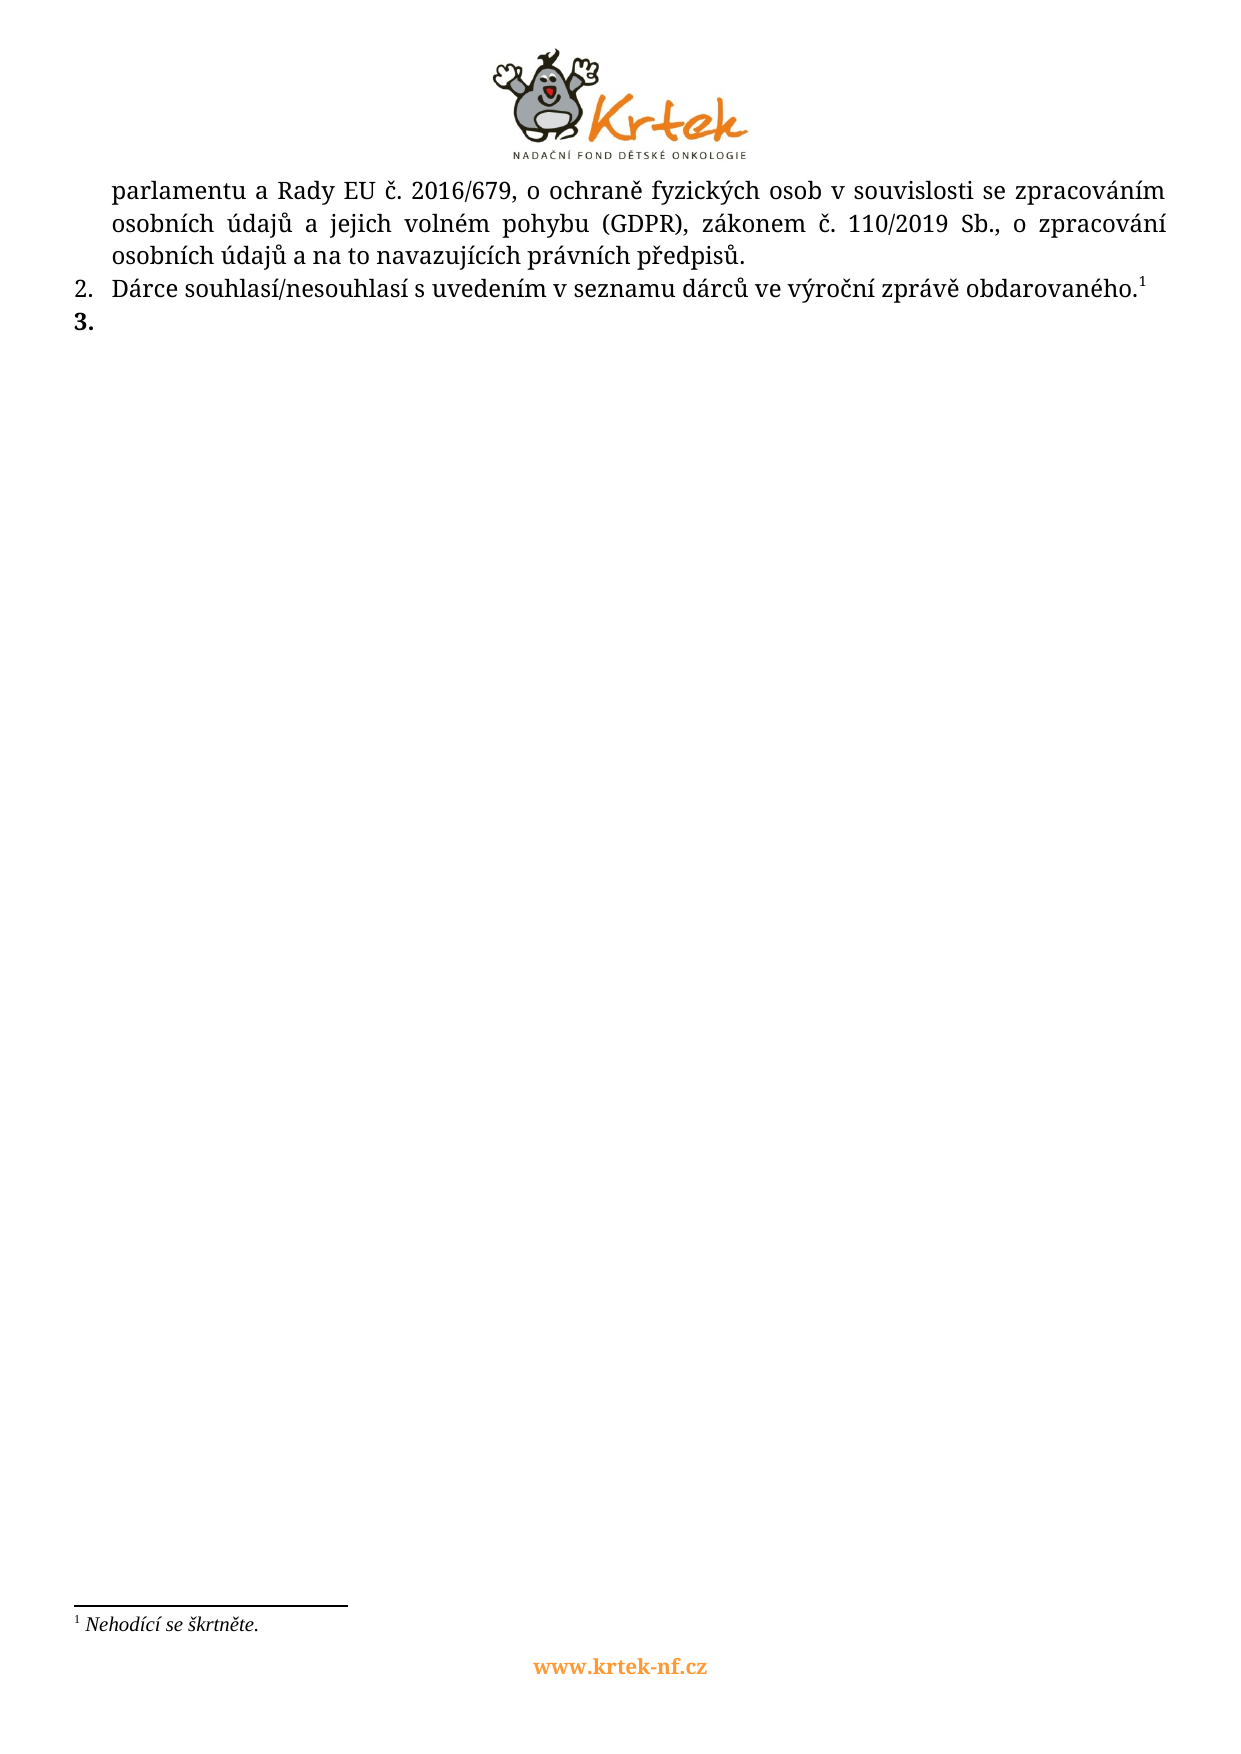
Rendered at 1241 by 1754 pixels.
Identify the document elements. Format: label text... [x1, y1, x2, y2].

list Dárce souhlasí/nesouhlasí s uvedením v seznamu dárců ve výroční zprávě obdarovaného. [74, 272, 1167, 304]
picture [483, 44, 757, 163]
